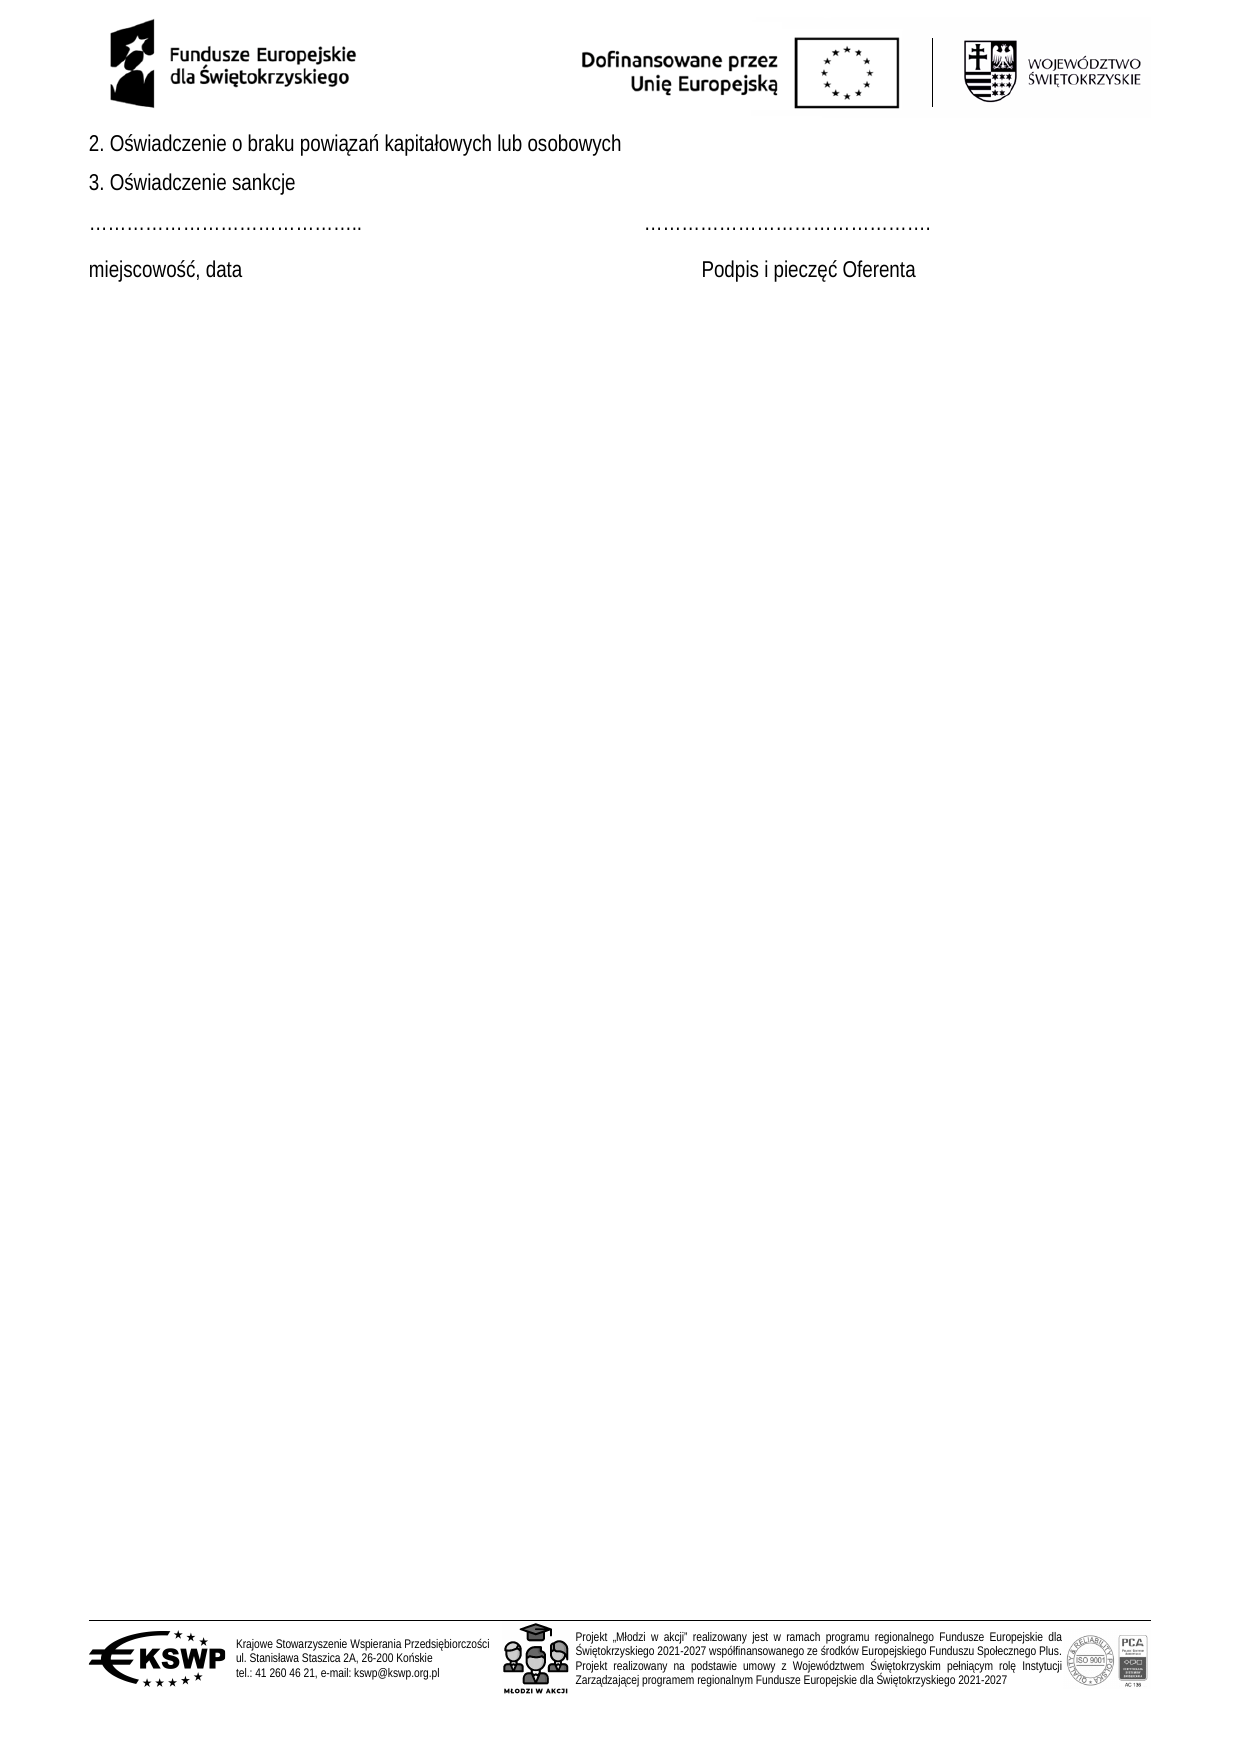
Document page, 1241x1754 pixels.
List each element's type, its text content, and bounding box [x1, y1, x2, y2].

picture [1063, 1628, 1151, 1689]
text …………………………………….. ………………………………………. [89, 209, 1152, 235]
picture [88, 1630, 226, 1687]
text 3. Oświadczenie sankcje [89, 169, 1152, 196]
text miejscowość, data Podpis i pieczęć Oferenta [89, 256, 1152, 282]
text 2. Oświadczenie o braku powiązań kapitałowych lub osobowych [89, 130, 1152, 156]
picture [88, 17, 1152, 118]
picture [501, 1621, 571, 1696]
